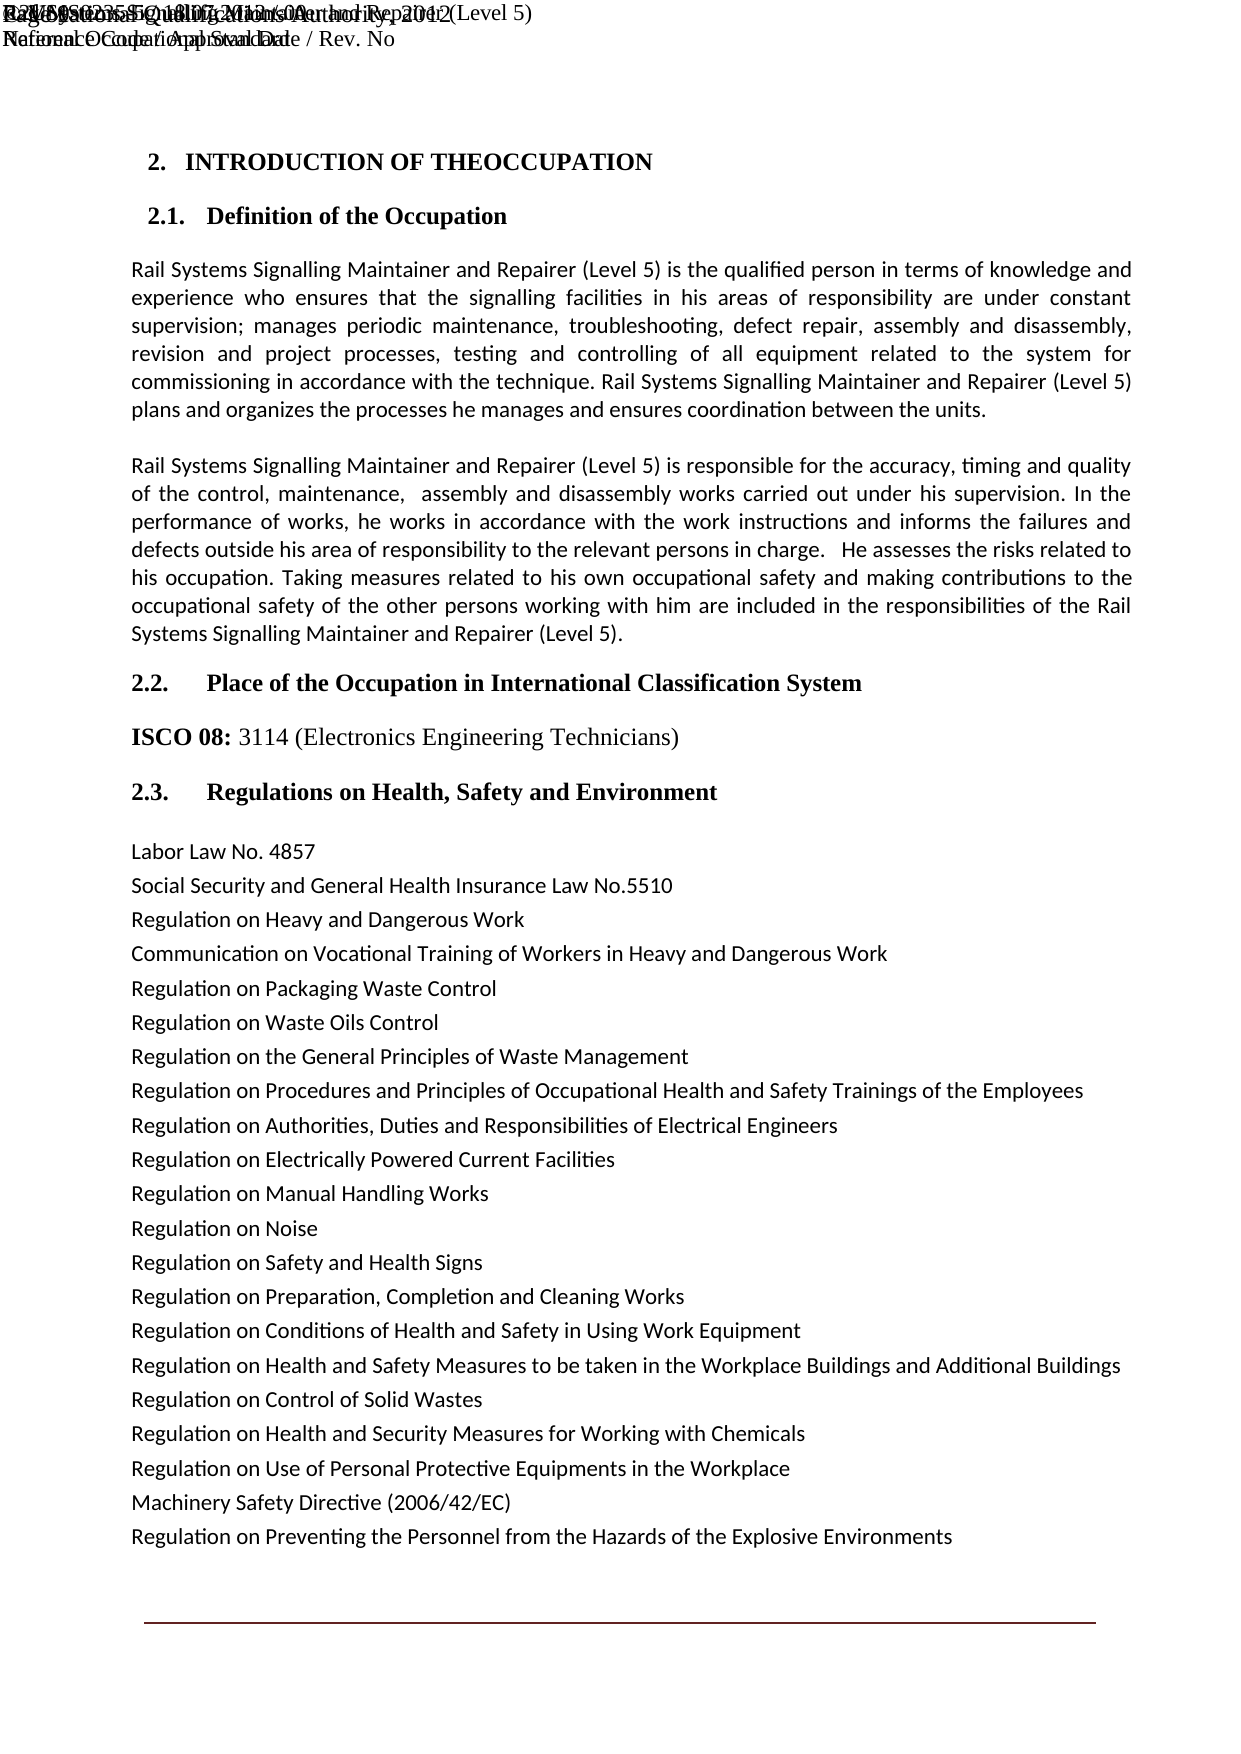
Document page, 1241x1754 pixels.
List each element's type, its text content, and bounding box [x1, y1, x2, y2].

list Regulation on Noise [131, 1214, 1134, 1242]
list Labor Law No. 4857 [131, 837, 1134, 865]
text Regulation on Heavy and Dangerous Work [131, 905, 1134, 933]
list Regulation on Manual Handling Works [131, 1179, 1134, 1207]
text ISCO 08: 3114 (Electronics Engineering Technicians) [131, 722, 1106, 751]
text Regulation on Health and Security Measures for Working with Chemicals [131, 1419, 1134, 1447]
list Regulation on Health and Safety Measures to be taken in the Workplace Buildings and Additional Buildings [131, 1351, 1134, 1379]
text Rail Systems Signalling Maintainer and Repairer (Level 5) is responsible for the accuracy, timing and quality of the control, maintenance, assembly and disassembly works carried out under his supervision. In the performance of works, he works in accordance with the work instructions and informs the failures and defects outside his area of responsibility to the relevant persons in charge. He assesses the risks related to his occupation. Taking measures related to his own occupational safety and making contributions to the occupational safety of the other persons working with him are included in the responsibilities of the Rail Systems Signalling Maintainer and Repairer (Level 5). [131, 451, 1134, 647]
text Machinery Safety Directive (2006/42/EC) [131, 1488, 1134, 1516]
list Social Security and General Health Insurance Law No.5510 [131, 871, 1134, 899]
list Regulation on Procedures and Principles of Occupational Health and Safety Trainings of the Employees [131, 1077, 1134, 1105]
text Regulation on Use of Personal Protective Equipments in the Workplace [131, 1454, 1134, 1482]
list Communication on Vocational Training of Workers in Heavy and Dangerous Work [131, 939, 1134, 968]
text Regulation on Packaging Waste Control [131, 974, 1134, 1002]
text Regulation on Safety and Health Signs [131, 1248, 1134, 1276]
list Regulation on Control of Solid Wastes [131, 1385, 1134, 1413]
text Regulation on Conditions of Health and Safety in Using Work Equipment [131, 1317, 1134, 1344]
text Rail Systems Signalling Maintainer and Repairer (Level 5) is the qualified person in terms of knowledge and experience who ensures that the signalling facilities in his areas of responsibility are under constant supervision; manages periodic maintenance, troubleshooting, defect repair, assembly and disassembly, revision and project processes, testing and controlling of all equipment related to the system for commissioning in accordance with the technique. Rail Systems Signalling Maintainer and Repairer (Level 5) plans and organizes the processes he manages and ensures coordination between the units. [131, 255, 1134, 423]
list Regulation on Preventing the Personnel from the Hazards of the Explosive Environments [131, 1522, 1134, 1550]
subtitle Definition of the Occupation [147, 201, 1135, 230]
text Regulation on Preparation, Completion and Cleaning Works [131, 1282, 1134, 1310]
text Regulation on Authorities, Duties and Responsibilities of Electrical Engineers [131, 1111, 1134, 1139]
list Place of the Occupation in International Classification System [131, 668, 1106, 697]
subtitle Regulations on Health, Safety and Environment [131, 777, 722, 806]
list Regulation on the General Principles of Waste Management [131, 1042, 1134, 1070]
text Regulation on Waste Oils Control [131, 1008, 1134, 1036]
subtitle INTRODUCTION OF THEOCCUPATION [147, 147, 1121, 176]
text Regulation on Electrically Powered Current Facilities [131, 1145, 1134, 1173]
